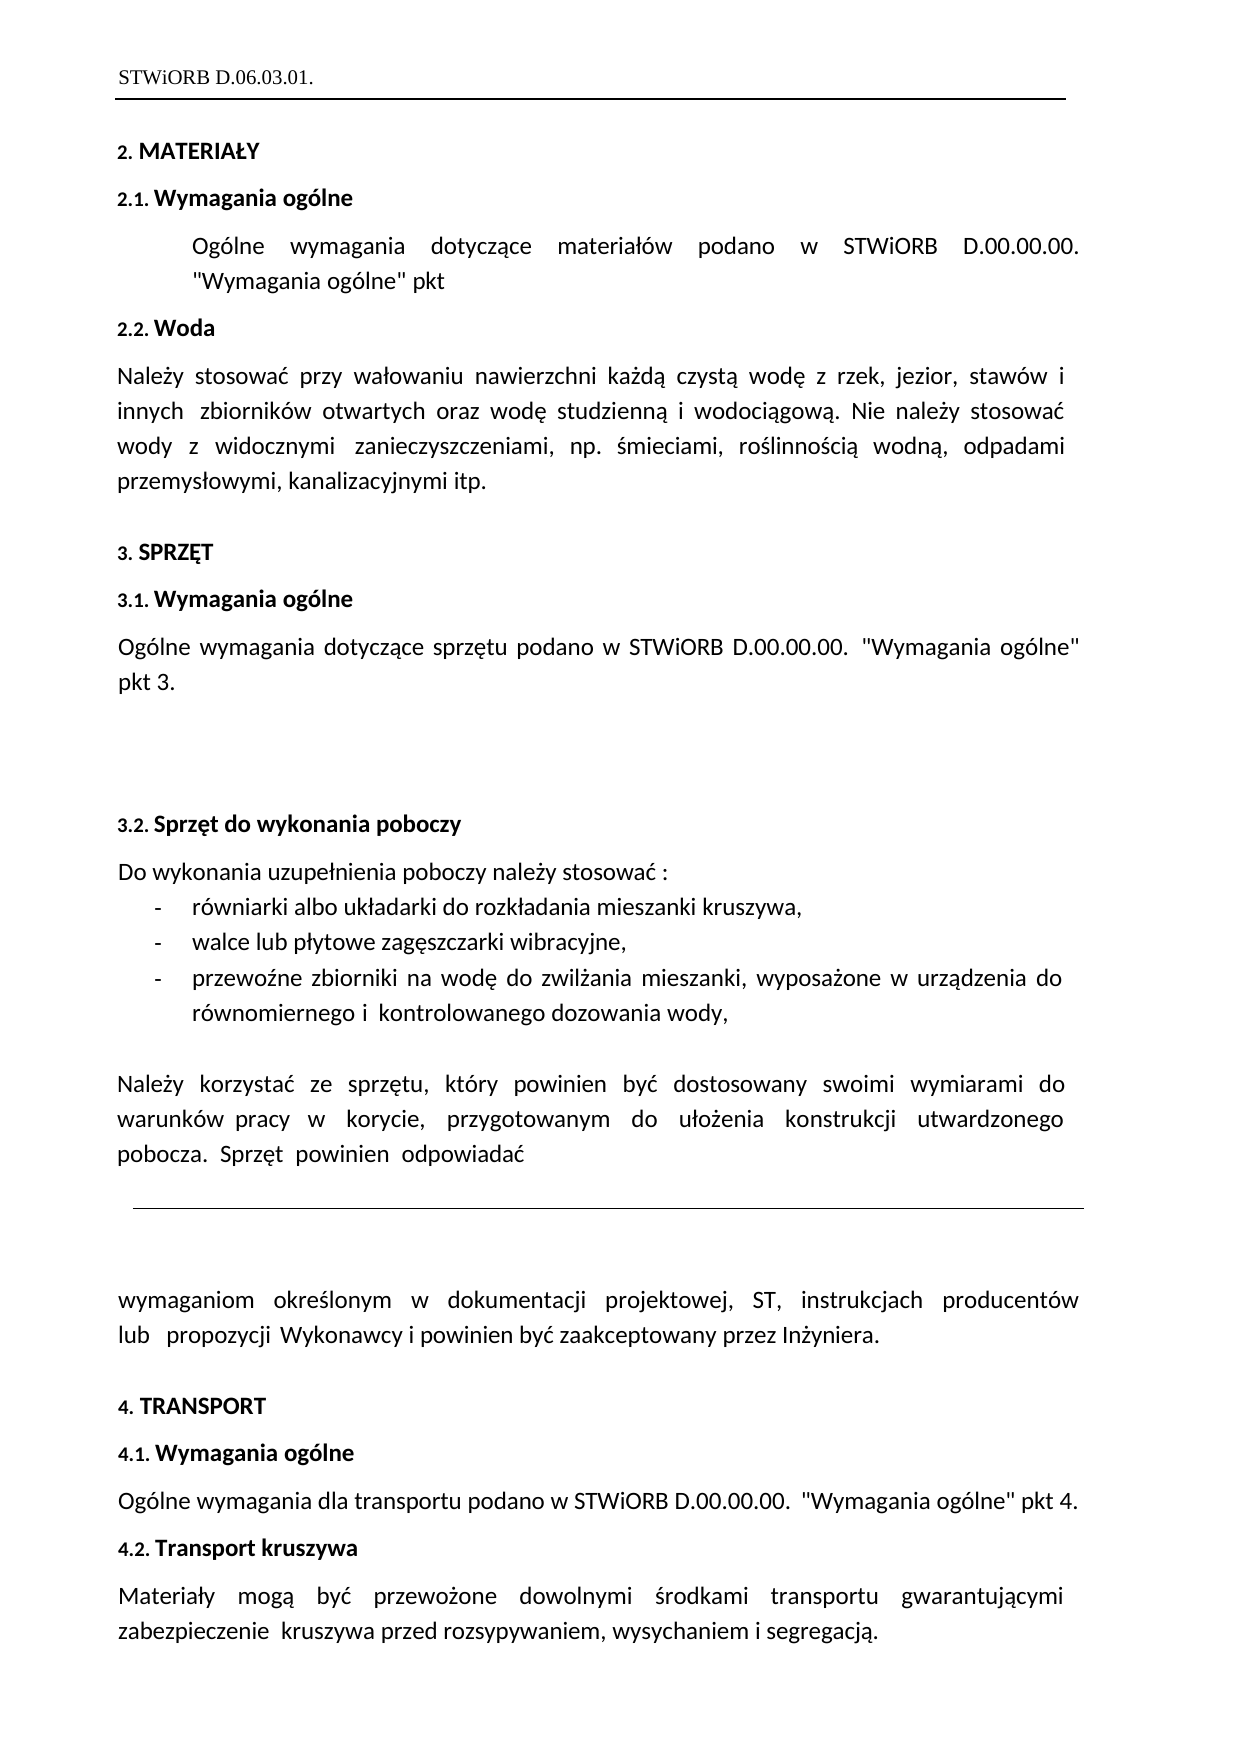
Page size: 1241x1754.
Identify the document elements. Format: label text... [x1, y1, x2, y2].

subtitle Woda [117, 312, 1080, 343]
subtitle Sprzęt do wykonania poboczy [117, 808, 1080, 839]
text Ogólne wymagania dotyczące materiałów podano w STWiORB D.00.00.00. "Wymagania ogólne" pkt [192, 230, 1080, 296]
subtitle MATERIAŁY [117, 135, 1080, 166]
text Należy stosować przy wałowaniu nawierzchni każdą czystą wodę z rzek, jezior, stawów i innych zbiorników otwartych oraz wodę studzienną i wodociągową. Nie należy stosować wody z widocznymi zanieczyszczeniami, np. śmieciami, roślinnością wodną, odpadami przemysłowymi, kanalizacyjnymi itp. [117, 360, 1065, 495]
list Wymagania ogólne [118, 1437, 1080, 1468]
text Materiały mogą być przewożone dowolnymi środkami transportu gwarantującymi zabezpieczenie kruszywa przed rozsypywaniem, wysychaniem i segregacją. [118, 1580, 1064, 1645]
subtitle TRANSPORT [118, 1390, 1080, 1421]
text Należy korzystać ze sprzętu, który powinien być dostosowany swoimi wymiarami do warunków pracy w korycie, przygotowanym do ułożenia konstrukcji utwardzonego pobocza. Sprzęt powinien odpowiadać [117, 1068, 1065, 1169]
list równiarki albo układarki do rozkładania mieszanki kruszywa, [154, 891, 1080, 921]
text Ogólne wymagania dla transportu podano w STWiORB D.00.00.00. "Wymagania ogólne" pkt 4. [118, 1485, 1080, 1516]
list Wymagania ogólne [117, 182, 1080, 213]
list przewoźne zbiorniki na wodę do zwilżania mieszanki, wyposażone w urządzenia do równomiernego i kontrolowanego dozowania wody, [154, 962, 1063, 1028]
text Ogólne wymagania dotyczące sprzętu podano w STWiORB D.00.00.00. "Wymagania ogólne" pkt 3. [118, 631, 1080, 696]
list walce lub płytowe zagęszczarki wibracyjne, [154, 926, 1080, 956]
text wymaganiom określonym w dokumentacji projektowej, ST, instrukcjach producentów lub propozycji Wykonawcy i powinien być zaakceptowany przez Inżyniera. [118, 1284, 1080, 1349]
text Do wykonania uzupełnienia poboczy należy stosować : [118, 856, 1080, 886]
list Wymagania ogólne [117, 583, 1080, 614]
subtitle Transport kruszywa [118, 1532, 1080, 1563]
subtitle SPRZĘT [117, 536, 1080, 566]
